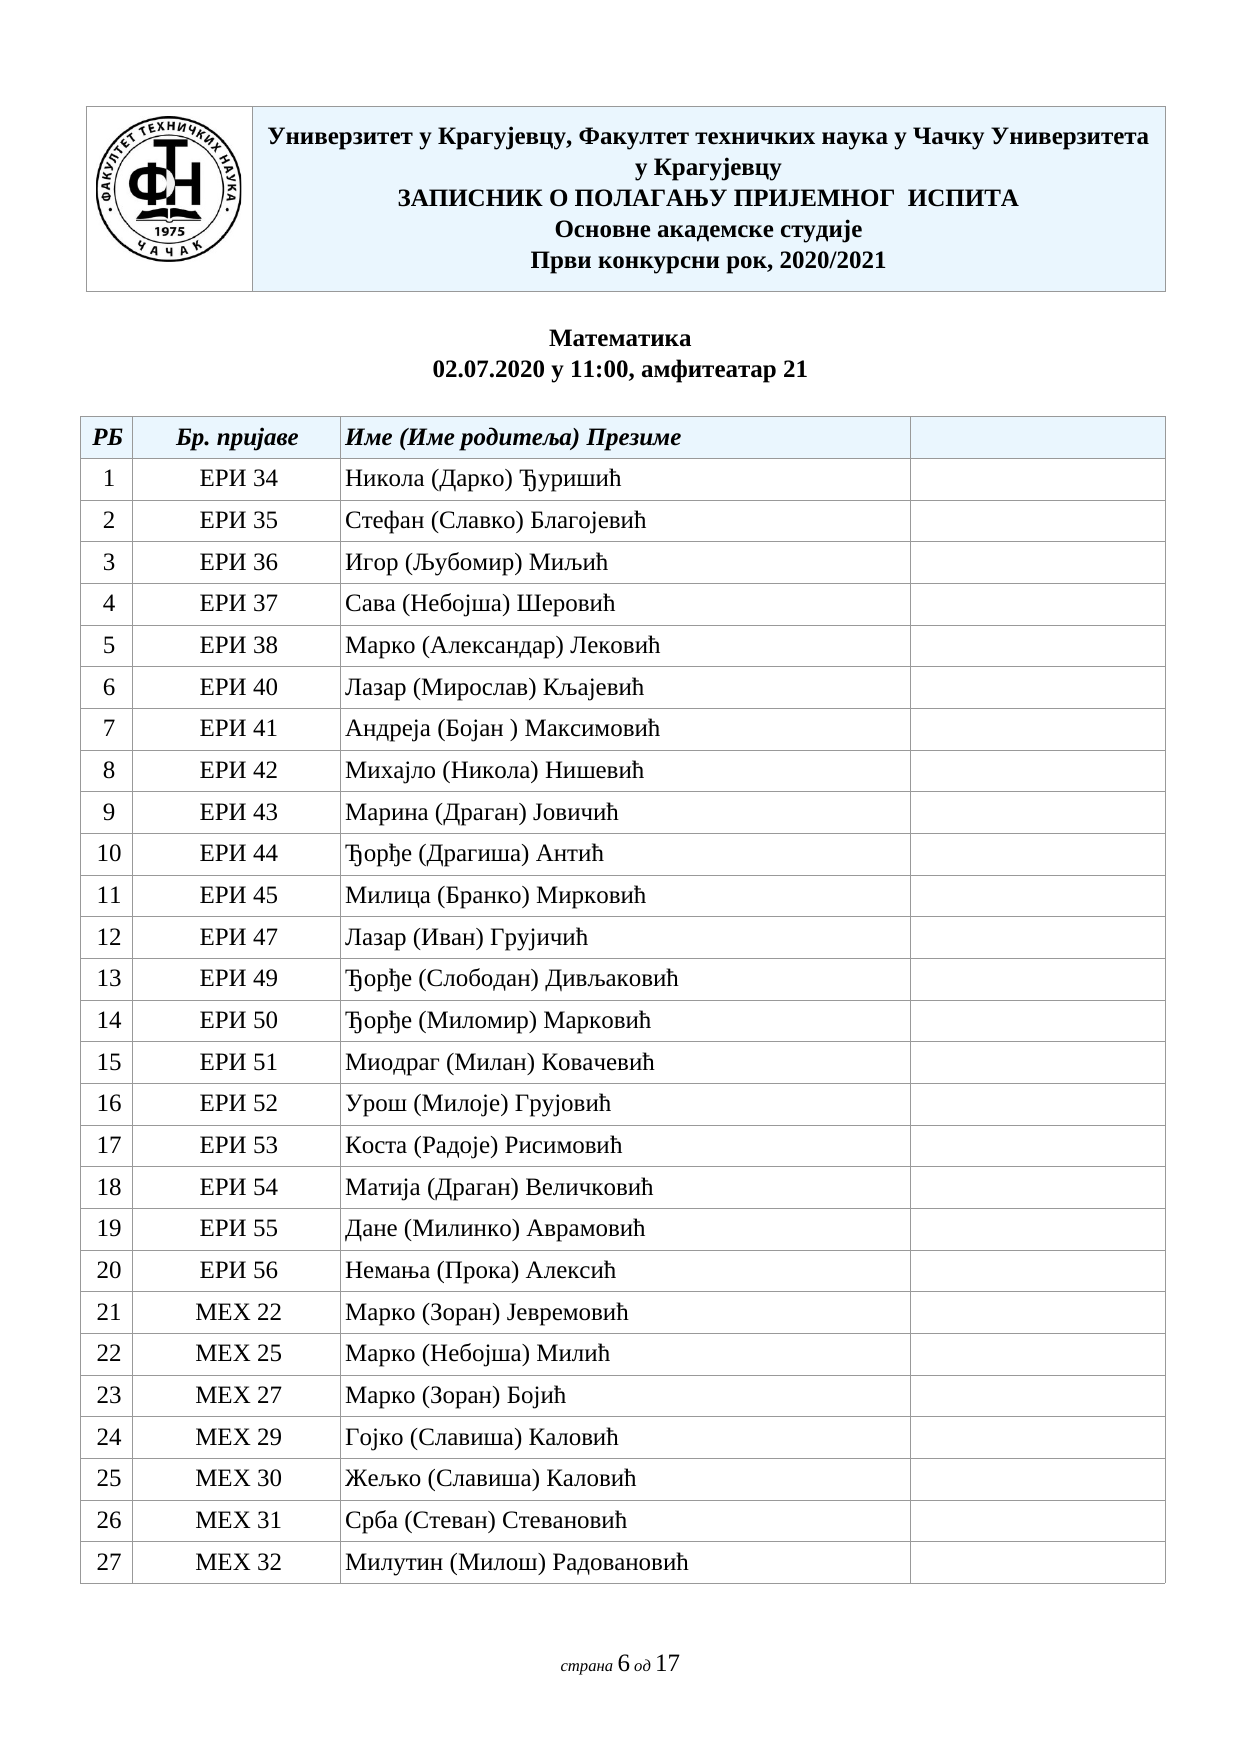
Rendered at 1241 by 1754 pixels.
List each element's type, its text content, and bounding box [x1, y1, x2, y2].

table_cell ЕРИ 42 [133, 751, 340, 791]
table_cell 23 [81, 1376, 132, 1416]
table_header Име (Име родитеља) Презиме [341, 417, 910, 458]
table_cell 7 [81, 709, 132, 749]
table_cell ЕРИ 38 [133, 626, 340, 666]
table_cell 12 [81, 917, 132, 958]
table_cell Лазар (Иван) Грујичић [341, 917, 910, 958]
table_cell [911, 1459, 1165, 1499]
table_cell ЕРИ 35 [133, 501, 340, 541]
table_cell Марина (Драган) Јовичић [341, 792, 910, 833]
table_cell Михајло (Никола) Нишевић [341, 751, 910, 791]
table_cell Марко (Зоран) Јевремовић [341, 1292, 910, 1333]
table_cell 3 [81, 542, 132, 583]
table_cell МЕХ 32 [133, 1542, 340, 1583]
table_cell 11 [81, 876, 132, 916]
table_cell ЕРИ 43 [133, 792, 340, 833]
table_cell [911, 1126, 1165, 1166]
table_cell [911, 1376, 1165, 1416]
table_cell Немања (Прока) Алексић [341, 1251, 910, 1291]
table_cell Игор (Љубомир) Миљић [341, 542, 910, 583]
table_cell Гојко (Славиша) Каловић [341, 1417, 910, 1458]
table_cell Лазар (Мирослав) Кљајевић [341, 667, 910, 708]
table_cell [911, 792, 1165, 833]
table_cell [911, 542, 1165, 583]
table_cell ЕРИ 56 [133, 1251, 340, 1291]
table_cell ЕРИ 37 [133, 584, 340, 624]
table_cell Ђорђе (Миломир) Марковић [341, 1001, 910, 1041]
table_cell Коста (Радоје) Рисимовић [341, 1126, 910, 1166]
table_cell [911, 751, 1165, 791]
table_cell ЕРИ 40 [133, 667, 340, 708]
table_cell ЕРИ 51 [133, 1042, 340, 1083]
table_cell Марко (Александар) Лековић [341, 626, 910, 666]
subtitle Математика [75, 323, 1165, 352]
table_cell [911, 834, 1165, 874]
table_cell 8 [81, 751, 132, 791]
table_cell МЕХ 30 [133, 1459, 340, 1499]
table_cell [911, 501, 1165, 541]
table_cell Сава (Небојша) Шеровић [341, 584, 910, 624]
table_cell [911, 1501, 1165, 1541]
table_cell 6 [81, 667, 132, 708]
table_cell Срба (Стеван) Стевановић [341, 1501, 910, 1541]
picture [96, 116, 242, 262]
table_cell [911, 1042, 1165, 1083]
table_cell Матија (Драган) Величковић [341, 1167, 910, 1208]
table_cell 26 [81, 1501, 132, 1541]
table_cell [911, 959, 1165, 999]
table_cell ЕРИ 54 [133, 1167, 340, 1208]
table_cell ЕРИ 47 [133, 917, 340, 958]
table_cell [911, 1334, 1165, 1374]
table_cell ЕРИ 41 [133, 709, 340, 749]
table_cell 25 [81, 1459, 132, 1499]
table_cell МЕХ 27 [133, 1376, 340, 1416]
table_cell [911, 1167, 1165, 1208]
table_cell Милица (Бранко) Мирковић [341, 876, 910, 916]
table_cell ЕРИ 44 [133, 834, 340, 874]
table_cell ЕРИ 53 [133, 1126, 340, 1166]
table_cell Урош (Милоје) Грујовић [341, 1084, 910, 1124]
table_cell 15 [81, 1042, 132, 1083]
table_cell ЕРИ 36 [133, 542, 340, 583]
table_cell Жељко (Славиша) Каловић [341, 1459, 910, 1499]
table_cell 22 [81, 1334, 132, 1374]
table_cell 19 [81, 1209, 132, 1249]
table_cell [911, 626, 1165, 666]
table_cell 24 [81, 1417, 132, 1458]
table_cell [911, 1292, 1165, 1333]
table_cell 16 [81, 1084, 132, 1124]
table_header РБ [81, 417, 132, 458]
table_cell МЕХ 31 [133, 1501, 340, 1541]
table_cell [911, 1001, 1165, 1041]
table_cell 2 [81, 501, 132, 541]
table_cell ЕРИ 45 [133, 876, 340, 916]
table_cell [911, 917, 1165, 958]
table_cell Стефан (Славко) Благојевић [341, 501, 910, 541]
table_header Бр. пријаве [133, 417, 340, 458]
table_cell ЕРИ 34 [133, 459, 340, 499]
table_cell ЕРИ 50 [133, 1001, 340, 1041]
table_cell [911, 876, 1165, 916]
table_cell 13 [81, 959, 132, 999]
table_cell Миодраг (Милан) Ковачевић [341, 1042, 910, 1083]
table_cell Милутин (Милош) Радовановић [341, 1542, 910, 1583]
table_cell ЕРИ 49 [133, 959, 340, 999]
table_cell 9 [81, 792, 132, 833]
table_header Универзитет у Крагујевцу, Факултет техничких наука у Чачку Универзитета у Крагујевцу ЗАПИСНИК О ПОЛАГАЊУ ПРИЈЕМНОГ ИСПИТА Основне академске студије Први конкурсни рок, 2020/2021 [253, 107, 1165, 291]
table_cell 10 [81, 834, 132, 874]
subtitle 02.07.2020 у 11:00, амфитеатар 21 [75, 354, 1165, 383]
table_header [911, 417, 1165, 458]
table_cell [911, 667, 1165, 708]
table_header [87, 107, 252, 291]
table_cell 27 [81, 1542, 132, 1583]
table_cell [911, 584, 1165, 624]
table_cell 4 [81, 584, 132, 624]
table_cell 5 [81, 626, 132, 666]
table_cell [911, 1084, 1165, 1124]
table_cell 1 [81, 459, 132, 499]
table_cell Марко (Зоран) Бојић [341, 1376, 910, 1416]
table_cell [911, 709, 1165, 749]
table_cell [911, 1417, 1165, 1458]
table_cell [911, 1209, 1165, 1249]
table_cell 21 [81, 1292, 132, 1333]
table_cell Марко (Небојша) Милић [341, 1334, 910, 1374]
table_cell 20 [81, 1251, 132, 1291]
table_cell [911, 459, 1165, 499]
table_cell [911, 1251, 1165, 1291]
table_cell 18 [81, 1167, 132, 1208]
table_cell МЕХ 25 [133, 1334, 340, 1374]
table_cell Андреја (Бојан ) Максимовић [341, 709, 910, 749]
table_cell МЕХ 29 [133, 1417, 340, 1458]
table_cell 14 [81, 1001, 132, 1041]
table_cell Никола (Дарко) Ђуришић [341, 459, 910, 499]
table_cell [911, 1542, 1165, 1583]
table_cell ЕРИ 52 [133, 1084, 340, 1124]
table_cell ЕРИ 55 [133, 1209, 340, 1249]
table_cell МЕХ 22 [133, 1292, 340, 1333]
table_cell Дане (Милинко) Аврамовић [341, 1209, 910, 1249]
table_cell Ђорђе (Драгиша) Антић [341, 834, 910, 874]
table_cell Ђорђе (Слободан) Дивљаковић [341, 959, 910, 999]
table_cell 17 [81, 1126, 132, 1166]
